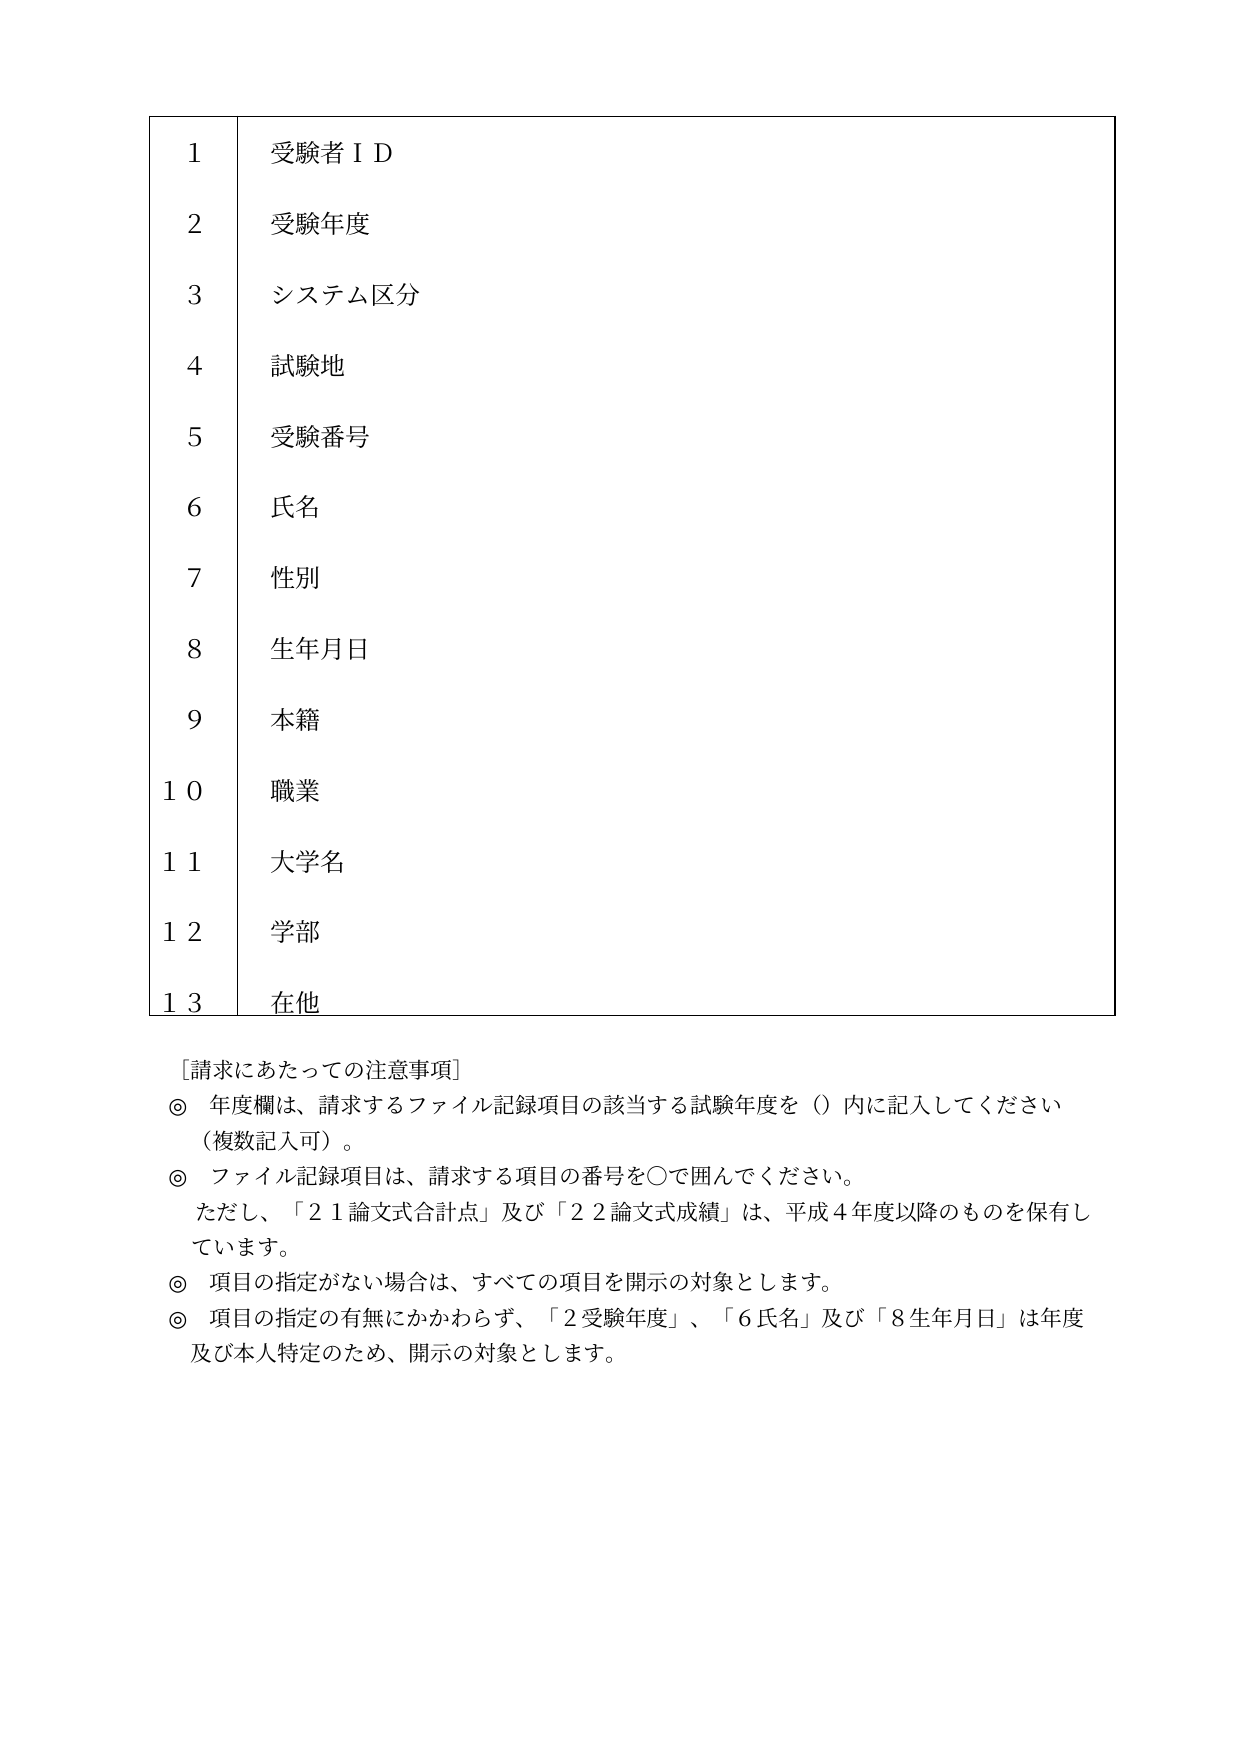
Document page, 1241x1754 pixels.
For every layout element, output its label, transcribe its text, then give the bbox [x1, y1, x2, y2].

text ◎ 項目の指定の有無にかかわらず、「２受験年度」、「６氏名」及び「８生年月日」は年度 [168, 1299, 1122, 1334]
table_header [1116, 116, 1120, 1015]
text ◎ ファイル記録項目は、請求する項目の番号を○で囲んでください。 [168, 1157, 1122, 1193]
text （複数記入可）。 [168, 1122, 1122, 1157]
text ［請求にあたっての注意事項］ [168, 1051, 1122, 1087]
text ◎ 項目の指定がない場合は、すべての項目を開示の対象とします。 [168, 1264, 1122, 1299]
text ています。 [181, 1228, 1122, 1264]
table_cell １ ２ ３ ４ ５ ６ ７ ８ ９ １０ １１ １２ １３ １４ １５ １６ １７ １８ １９ ２０ ２１ ２２ ２３ ２４ ２５ ２６ ２７ ２８ ２９ [150, 117, 237, 1015]
table_cell 受験者ＩＤ 受験年度 システム区分 試験地 受験番号 氏名 性別 生年月日 本籍 職業 大学名 学部 在他 選択科目 住民票コード 一次合格申請 短答式合否 短答式合計点 短答式成績 論文式合否 論文式合計点 論文式成績 論文式成績区分 口述合否 口述合計点 口述成績 筆記受験区分 短答式科目別得点 論文式科目別成績区分 [238, 117, 1114, 1015]
text 及び本人特定のため、開示の対象とします。 [168, 1334, 1122, 1370]
text ◎ 年度欄は、請求するファイル記録項目の該当する試験年度を（）内に記入してください [168, 1087, 1122, 1122]
text ただし、「２１論文式合計点」及び「２２論文式成績」は、平成４年度以降のものを保有し [118, 1193, 1122, 1228]
